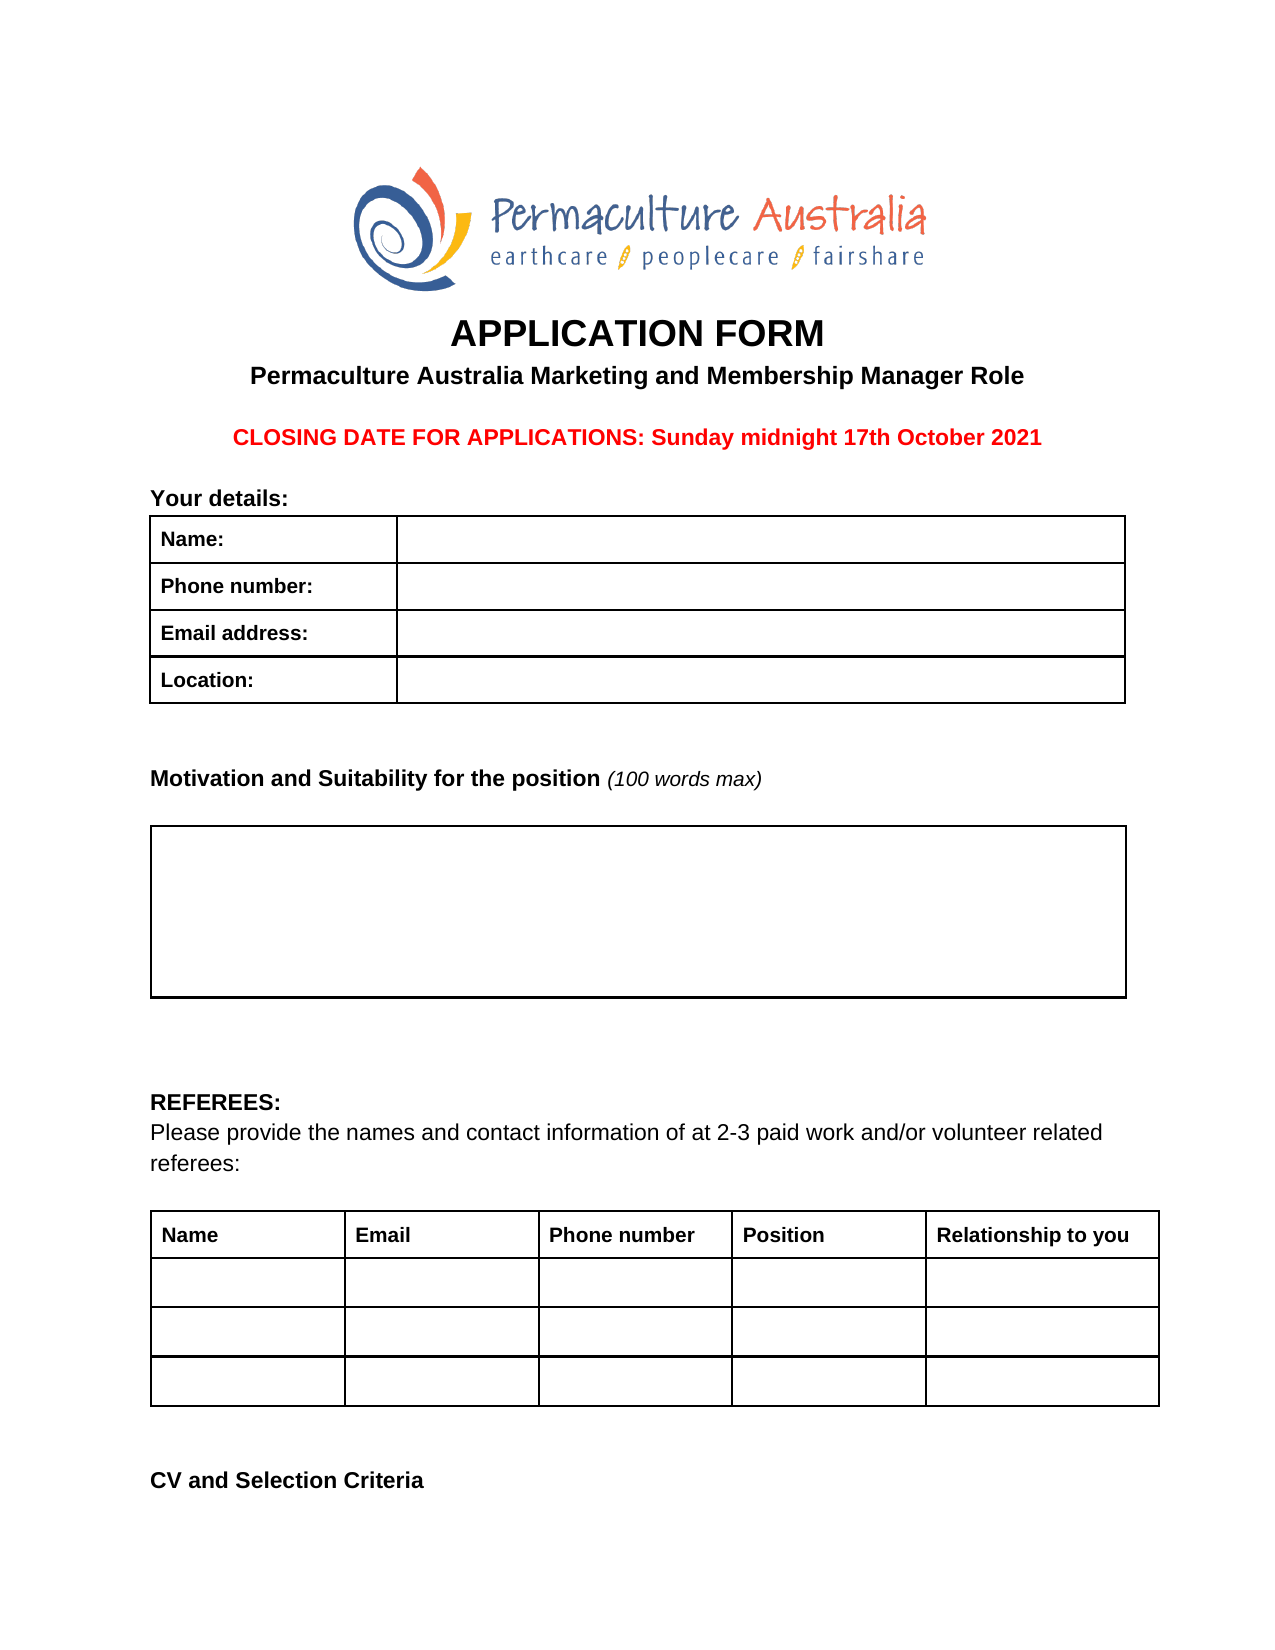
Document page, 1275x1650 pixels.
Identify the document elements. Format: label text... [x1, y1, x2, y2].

table_cell [540, 1308, 731, 1355]
text REFEREES: [150, 1089, 1125, 1115]
text Your details: [150, 484, 1125, 511]
picture [317, 150, 958, 312]
table_cell [540, 1358, 731, 1404]
table_header Name: [151, 517, 396, 562]
table_cell [733, 1259, 925, 1306]
table_cell Location: [151, 658, 396, 702]
table_cell [733, 1358, 925, 1404]
table_cell [540, 1259, 731, 1306]
text Please provide the names and contact information of at 2-3 paid work and/or volunteer related referees: [150, 1119, 1125, 1176]
table_cell [398, 564, 1124, 608]
table_cell [152, 1259, 344, 1306]
table_cell [346, 1308, 538, 1355]
table_header [152, 827, 1125, 996]
text APPLICATION FORM [150, 311, 1125, 354]
table_cell [346, 1358, 538, 1404]
text Motivation and Suitability for the position (100 words max) [150, 765, 1125, 791]
table_cell [927, 1308, 1158, 1355]
table_header Name [152, 1212, 344, 1257]
table_header Position [733, 1212, 925, 1257]
table_cell [152, 1308, 344, 1355]
table_header Phone number [540, 1212, 731, 1257]
table_cell [733, 1308, 925, 1355]
text CLOSING DATE FOR APPLICATIONS: Sunday midnight 17th October 2021 [150, 424, 1125, 450]
table_header Relationship to you [927, 1212, 1158, 1257]
table_cell Email address: [151, 611, 396, 655]
table_header Email [346, 1212, 538, 1257]
table_header [398, 517, 1124, 562]
table_cell [398, 611, 1124, 655]
table_cell [398, 658, 1124, 702]
table_cell Phone number: [151, 564, 396, 608]
text CV and Selection Criteria [150, 1467, 1125, 1493]
text Permaculture Australia Marketing and Membership Manager Role [150, 361, 1125, 389]
table_cell [927, 1259, 1158, 1306]
table_cell [152, 1358, 344, 1404]
table_cell [927, 1358, 1158, 1404]
table_cell [346, 1259, 538, 1306]
